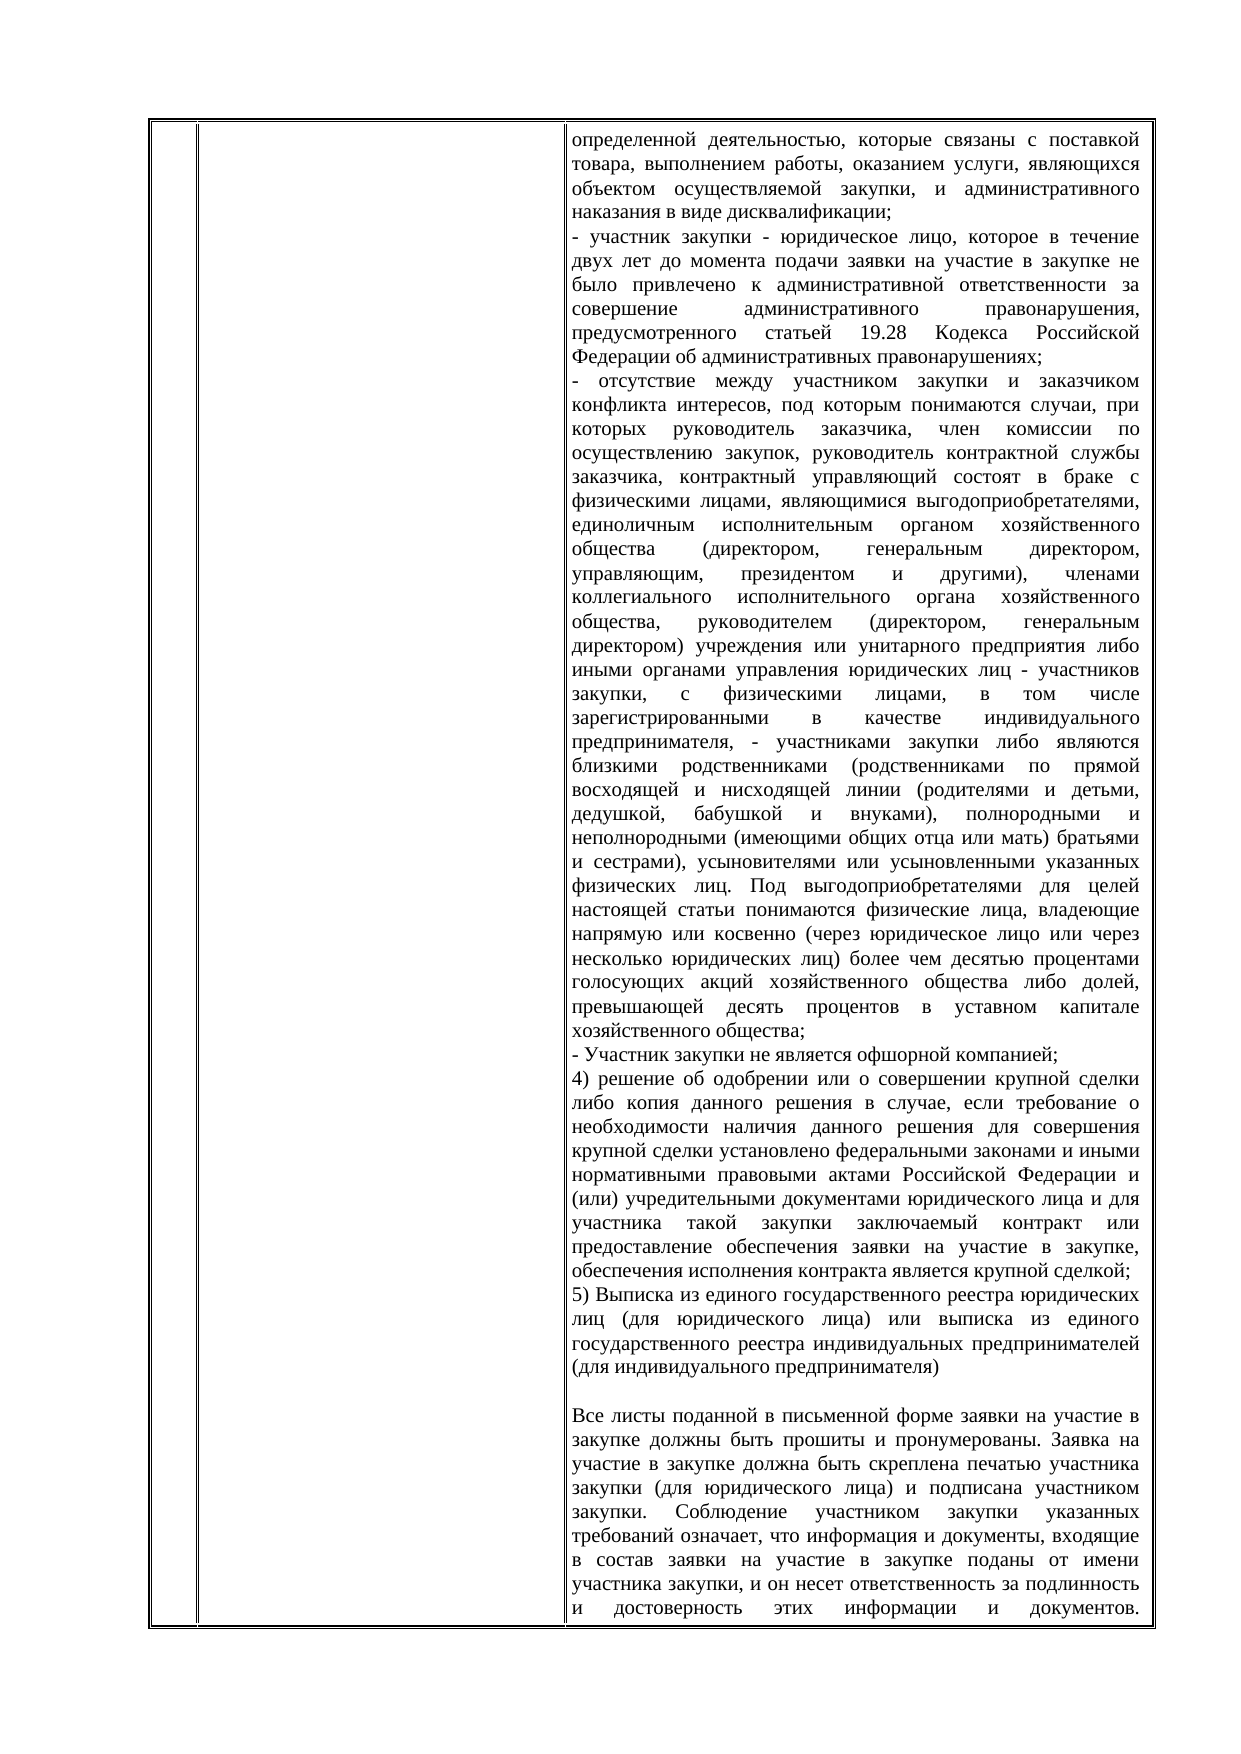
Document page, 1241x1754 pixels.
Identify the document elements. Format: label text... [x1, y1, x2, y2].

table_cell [566, 122, 1152, 1625]
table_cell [198, 122, 566, 1625]
table_cell 24 [152, 122, 198, 1625]
